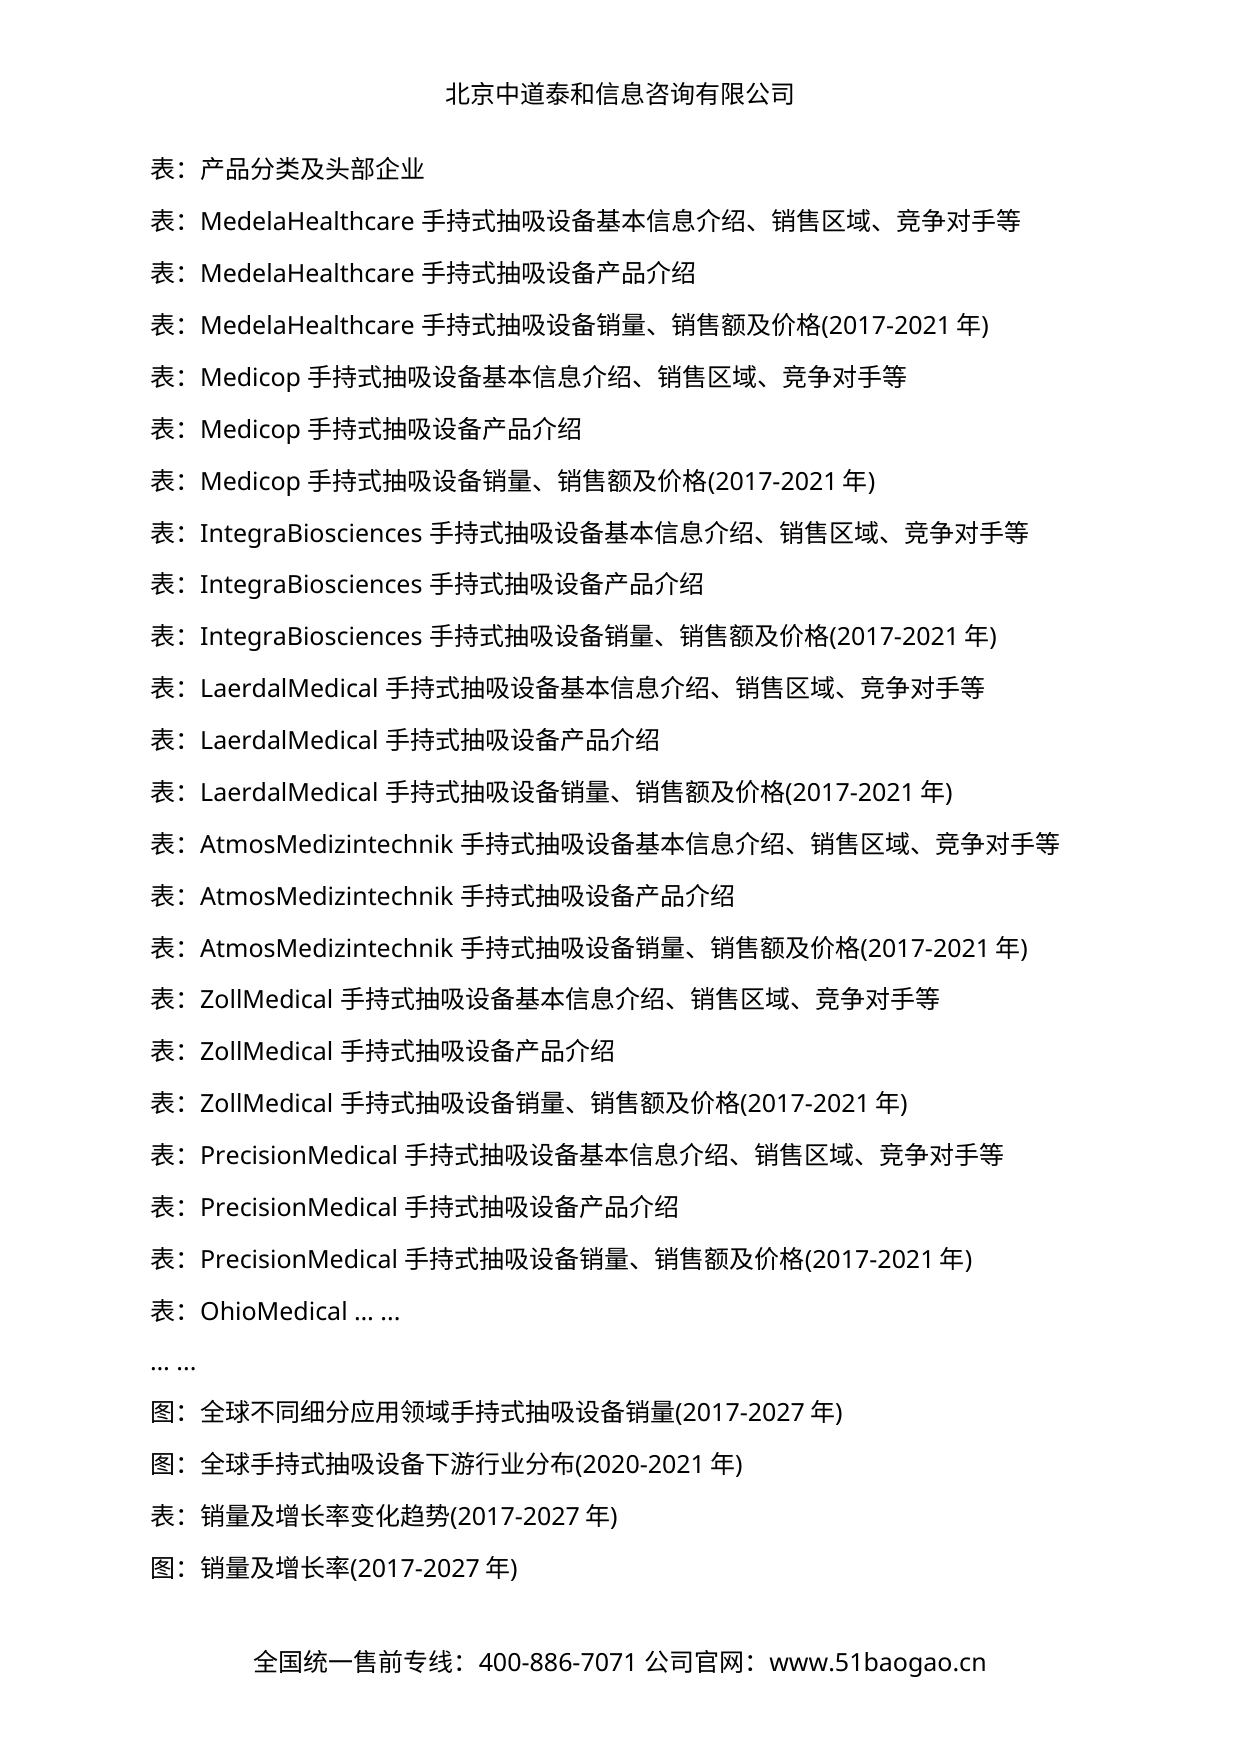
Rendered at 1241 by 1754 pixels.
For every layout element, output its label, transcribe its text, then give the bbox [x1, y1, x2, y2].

text 表：LaerdalMedical 手持式抽吸设备基本信息介绍、销售区域、竞争对手等 [150, 669, 1090, 705]
text 表：AtmosMedizintechnik 手持式抽吸设备基本信息介绍、销售区域、竞争对手等 [150, 824, 1090, 861]
text 表：IntegraBiosciences 手持式抽吸设备销量、销售额及价格(2017-2021年) [150, 617, 1090, 653]
text 表：IntegraBiosciences 手持式抽吸设备产品介绍 [150, 565, 1090, 601]
text 表：MedelaHealthcare 手持式抽吸设备销量、销售额及价格(2017-2021年) [150, 306, 1090, 342]
text 图：全球不同细分应用领域手持式抽吸设备销量(2017-2027年) [150, 1393, 1090, 1429]
text 表：AtmosMedizintechnik 手持式抽吸设备产品介绍 [150, 876, 1090, 912]
text 表：ZollMedical 手持式抽吸设备基本信息介绍、销售区域、竞争对手等 [150, 980, 1090, 1016]
text 表：PrecisionMedical 手持式抽吸设备基本信息介绍、销售区域、竞争对手等 [150, 1136, 1090, 1172]
text 图：全球手持式抽吸设备下游行业分布(2020-2021年) [150, 1445, 1090, 1481]
text 表：PrecisionMedical 手持式抽吸设备销量、销售额及价格(2017-2021年) [150, 1239, 1090, 1276]
text 表：销量及增长率变化趋势(2017-2027年) [150, 1497, 1090, 1533]
text 表：Medicop 手持式抽吸设备产品介绍 [150, 409, 1090, 446]
text 表：ZollMedical 手持式抽吸设备销量、销售额及价格(2017-2021年) [150, 1084, 1090, 1120]
text 表：LaerdalMedical 手持式抽吸设备产品介绍 [150, 721, 1090, 757]
text 表：IntegraBiosciences 手持式抽吸设备基本信息介绍、销售区域、竞争对手等 [150, 513, 1090, 549]
text 表：LaerdalMedical 手持式抽吸设备销量、销售额及价格(2017-2021年) [150, 772, 1090, 809]
text 表：Medicop 手持式抽吸设备基本信息介绍、销售区域、竞争对手等 [150, 357, 1090, 394]
text 表：产品分类及头部企业 [150, 150, 1090, 186]
text 表：MedelaHealthcare 手持式抽吸设备基本信息介绍、销售区域、竞争对手等 [150, 202, 1090, 238]
text … ... [150, 1343, 1090, 1377]
text 表：ZollMedical 手持式抽吸设备产品介绍 [150, 1032, 1090, 1068]
text 表：Medicop 手持式抽吸设备销量、销售额及价格(2017-2021年) [150, 461, 1090, 497]
text 表：OhioMedical … ... [150, 1291, 1090, 1327]
text 表：PrecisionMedical 手持式抽吸设备产品介绍 [150, 1187, 1090, 1224]
text 表：AtmosMedizintechnik 手持式抽吸设备销量、销售额及价格(2017-2021年) [150, 928, 1090, 964]
text 表：MedelaHealthcare 手持式抽吸设备产品介绍 [150, 254, 1090, 290]
text 图：销量及增长率(2017-2027年) [150, 1548, 1090, 1585]
